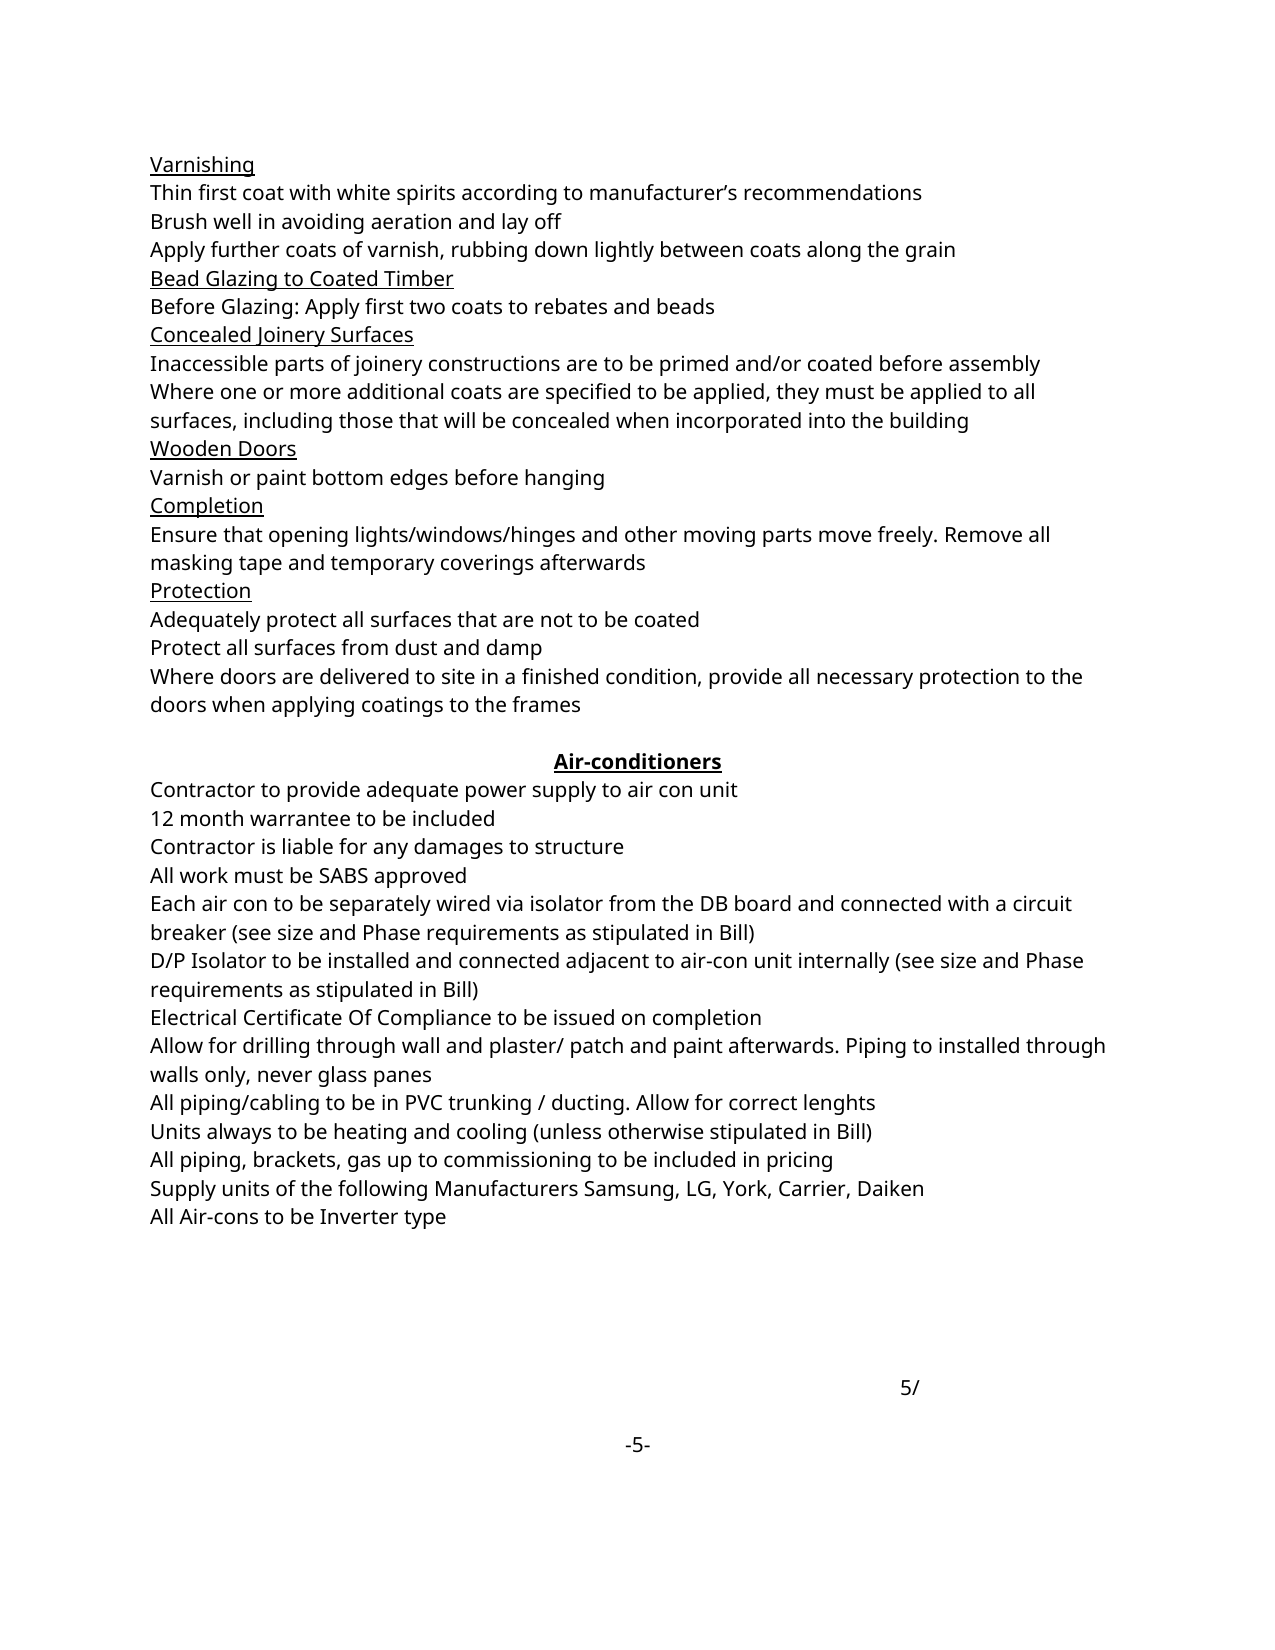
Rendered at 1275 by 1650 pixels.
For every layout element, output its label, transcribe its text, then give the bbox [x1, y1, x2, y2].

text Where one or more additional coats are specified to be applied, they must be applied to all surfaces, including those that will be concealed when incorporated into the building [150, 377, 1125, 434]
text Protection [150, 577, 1125, 605]
text Varnish or paint bottom edges before hanging [150, 463, 1125, 491]
text Varnishing [150, 150, 1125, 178]
text Supply units of the following Manufacturers Samsung, LG, York, Carrier, Daiken [150, 1174, 1125, 1202]
text Where doors are delivered to site in a finished condition, provide all necessary protection to the doors when applying coatings to the frames [150, 662, 1125, 719]
text Allow for drilling through wall and plaster/ patch and paint afterwards. Piping to installed through walls only, never glass panes [150, 1032, 1125, 1088]
text All piping, brackets, gas up to commissioning to be included in pricing [150, 1145, 1125, 1174]
text -5- [150, 1430, 1125, 1458]
text Completion [150, 491, 1125, 520]
text Apply further coats of varnish, rubbing down lightly between coats along the grain [150, 235, 1125, 264]
text 12 month warrantee to be included [150, 804, 1125, 832]
text All Air-cons to be Inverter type [150, 1202, 1125, 1231]
text Adequately protect all surfaces that are not to be coated [150, 605, 1125, 633]
text Contractor to provide adequate power supply to air con unit [150, 776, 1125, 804]
text Inaccessible parts of joinery constructions are to be primed and/or coated before assembly [150, 349, 1125, 377]
text Protect all surfaces from dust and damp [150, 633, 1125, 662]
text Before Glazing: Apply first two coats to rebates and beads [150, 292, 1125, 321]
text Air-conditioners [150, 747, 1125, 776]
text 5/ [150, 1373, 1125, 1401]
text All work must be SABS approved [150, 861, 1125, 889]
text Wooden Doors [150, 434, 1125, 463]
text All piping/cabling to be in PVC trunking / ducting. Allow for correct lenghts [150, 1088, 1125, 1117]
text Each air con to be separately wired via isolator from the DB board and connected with a circuit breaker (see size and Phase requirements as stipulated in Bill) [150, 889, 1125, 946]
text Thin first coat with white spirits according to manufacturer’s recommendations [150, 178, 1125, 207]
text Ensure that opening lights/windows/hinges and other moving parts move freely. Remove all masking tape and temporary coverings afterwards [150, 520, 1125, 577]
text Concealed Joinery Surfaces [150, 321, 1125, 349]
text Contractor is liable for any damages to structure [150, 832, 1125, 861]
text Electrical Certificate Of Compliance to be issued on completion [150, 1003, 1125, 1032]
text Bead Glazing to Coated Timber [150, 264, 1125, 292]
text D/P Isolator to be installed and connected adjacent to air-con unit internally (see size and Phase requirements as stipulated in Bill) [150, 946, 1125, 1003]
text Brush well in avoiding aeration and lay off [150, 207, 1125, 235]
text Units always to be heating and cooling (unless otherwise stipulated in Bill) [150, 1117, 1125, 1145]
